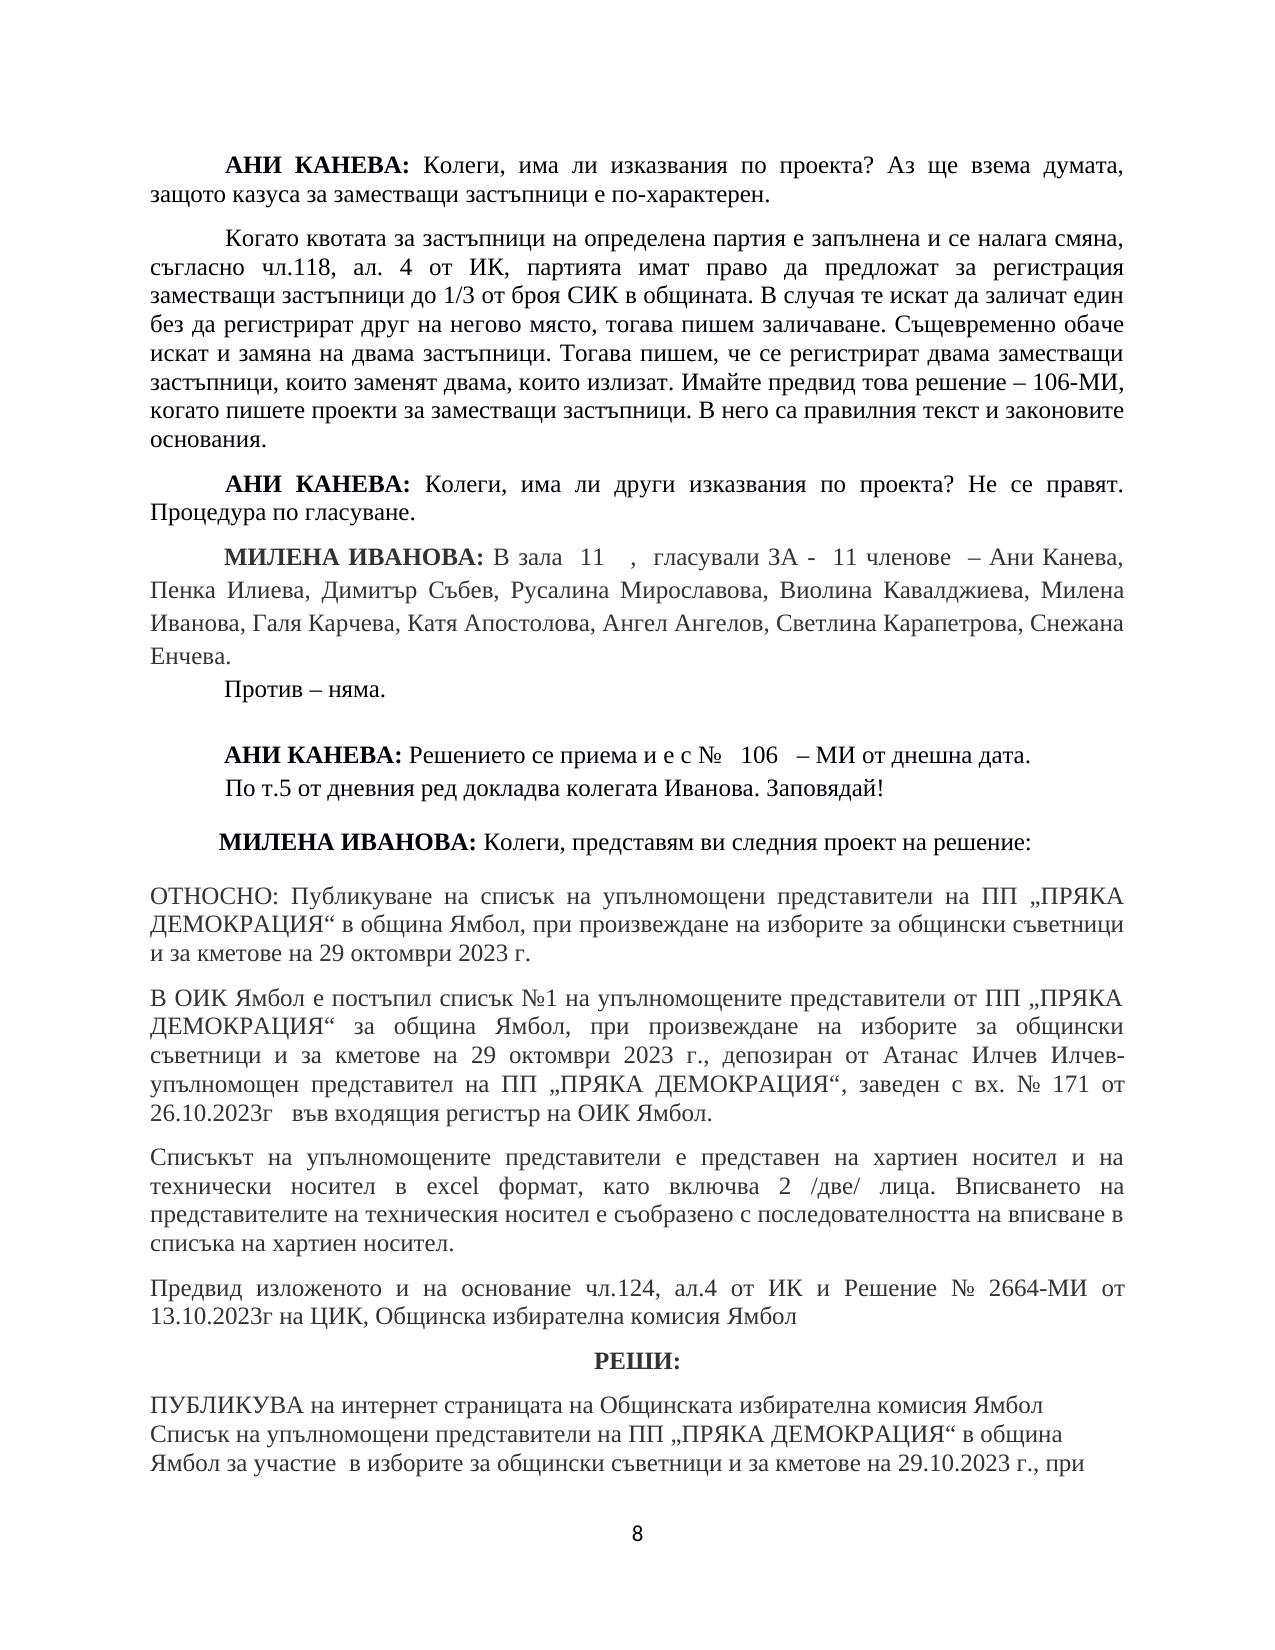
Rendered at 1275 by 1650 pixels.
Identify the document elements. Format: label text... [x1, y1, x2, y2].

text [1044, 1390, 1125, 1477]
text В ОИК Ямбол е постъпил списък №1 на упълномощените представители от ПП „ПРЯКА ДЕМОКРАЦИЯ“ за община Ямбол, при произвеждане на изборите за общински съветници и за кметове на 29 октомври 2023 г., депозиран от Атанас Илчев Илчев-упълномощен представител на ПП „ПРЯКА ДЕМОКРАЦИЯ“, заведен с вх. № 171 от 26.10.2023г във входящия регистър на ОИК Ямбол. [150, 983, 1125, 1126]
text АНИ КАНЕВА: Решението се приема и е с № 106 – МИ от днешна дата. [150, 740, 1125, 769]
text АНИ КАНЕВА: Колеги, има ли изказвания по проекта? Аз ще взема думата, защото казуса за заместващи застъпници е по-характерен. [150, 150, 1125, 207]
text МИЛЕНА ИВАНОВА: В зала 11 , гласували ЗА - 11 членове – Ани Канева, Пенка Илиева, Димитър Събев, Русалина Мирославова, Виолина Кавалджиева, Милена Иванова, Галя Карчева, Катя Апостолова, Ангел Ангелов, Светлина Карапетрова, Снежана Енчева. [150, 542, 1125, 670]
text Списъкът на упълномощените представители е представен на хартиен носител и на технически носител в excel формат, като включва 2 /две/ лица. Вписването на представителите на техническия носител е съобразено с последователността на вписване в списъка на хартиен носител. [150, 1142, 1125, 1257]
text МИЛЕНА ИВАНОВА: Колеги, представям ви следния проект на решение: [150, 827, 1125, 856]
text Предвид изложеното и на основание чл.124, ал.4 от ИК и Решение № 2664-МИ от 13.10.2023г на ЦИК, Общинска избирателна комисия Ямбол [150, 1273, 1125, 1330]
text ОТНОСНО: Публикуване на списък на упълномощени представители на ПП „ПРЯКА ДЕМОКРАЦИЯ“ в община Ямбол, при произвеждане на изборите за общински съветници и за кметове на 29 октомври 2023 г. [150, 881, 1125, 967]
text АНИ КАНЕВА: Колеги, има ли други изказвания по проекта? Не се правят. Процедура по гласуване. [150, 469, 1125, 526]
text По т.5 от дневния ред докладва колегата Иванова. Заповядай! [150, 773, 1125, 802]
text Против – няма. [150, 674, 1125, 703]
text РЕШИ: [150, 1346, 1125, 1375]
text Когато квотата за застъпници на определена партия е запълнена и се налага смяна, съгласно чл.118, ал. 4 от ИК, партията имат право да предложат за регистрация заместващи застъпници до 1/3 от броя СИК в общината. В случая те искат да заличат един без да регистрират друг на негово място, тогава пишем заличаване. Същевременно обаче искат и замяна на двама застъпници. Тогава пишем, че се регистрират двама заместващи застъпници, които заменят двама, които излизат. Имайте предвид това решение – 106-МИ, когато пишете проекти за заместващи застъпници. В него са правилния текст и законовите основания. [150, 223, 1125, 453]
